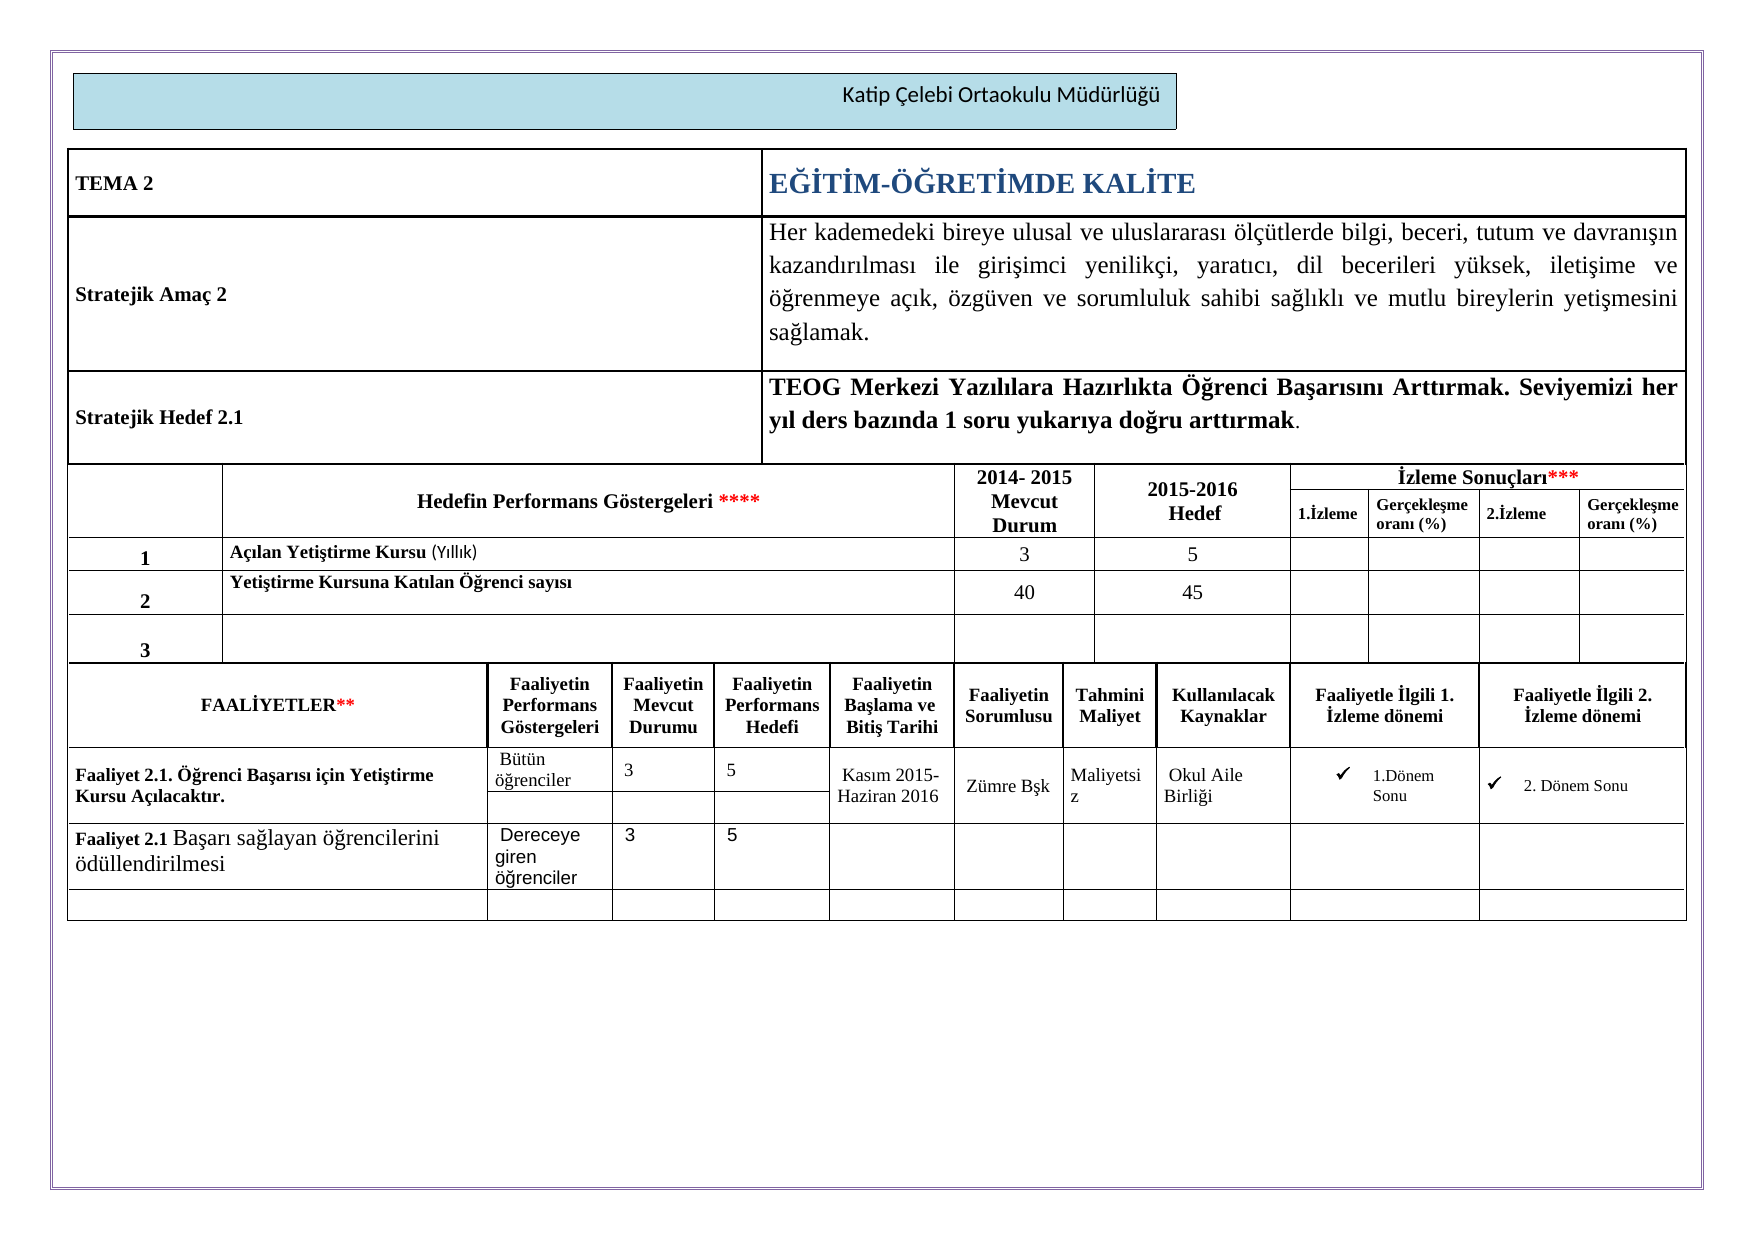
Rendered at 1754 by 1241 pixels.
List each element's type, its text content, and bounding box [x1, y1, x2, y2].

table_cell Bütün öğrenciler [488, 748, 612, 791]
table_cell [955, 890, 1063, 920]
table_cell [715, 890, 829, 920]
table_cell [1064, 824, 1156, 889]
table_cell FAALİYETLER** [68, 662, 486, 747]
table_cell 5 [715, 824, 829, 889]
table_header EĞİTİM-ÖĞRETİMDE KALİTE [763, 150, 1685, 215]
table_cell [1480, 571, 1579, 613]
table_header TEMA 2 [69, 150, 761, 215]
table_cell [1580, 614, 1686, 662]
table_cell Faaliyetle İlgili 1. İzleme dönemi [1291, 664, 1478, 747]
table_cell İzleme Sonuçları*** [1291, 463, 1686, 489]
table_cell [1369, 538, 1479, 570]
table_cell 3 [68, 614, 222, 662]
table_cell Kasım 2015-Haziran 2016 [830, 748, 954, 823]
table_cell 3 [955, 538, 1094, 570]
table_cell 2014- 2015 Mevcut Durum [955, 465, 1094, 537]
table_cell [1369, 615, 1479, 662]
table_cell [1480, 538, 1579, 570]
table_cell [955, 615, 1094, 662]
table_cell [1291, 571, 1368, 613]
table_cell 2015-2016 Hedef [1095, 465, 1290, 537]
table_cell [1369, 571, 1479, 613]
table_cell Faaliyetin Başlama ve Bitiş Tarihi [831, 664, 953, 747]
table_cell Zümre Bşk [955, 748, 1063, 823]
table_cell [715, 792, 829, 823]
table_cell Faaliyet 2.1. Öğrenci Başarısı için Yetiştirme Kursu Açılacaktır. [68, 747, 487, 823]
table_cell Gerçekleşme oranı (%) [1580, 489, 1686, 537]
table_cell [955, 824, 1063, 889]
table_cell Her kademedeki bireye ulusal ve uluslararası ölçütlerde bilgi, beceri, tutum ve davranışın kazandırılması ile girişimci yenilikçi, yaratıcı, dil becerileri yüksek, iletişime ve öğrenmeye açık, özgüven ve sorumluluk sahibi sağlıklı ve mutlu bireylerin yetişmesini sağlamak. [763, 218, 1685, 370]
table_cell Stratejik Hedef 2.1 [69, 372, 761, 463]
table_cell Faaliyetin Performans Hedefi [715, 664, 829, 747]
table_cell [1291, 538, 1368, 570]
table_cell [1291, 615, 1368, 662]
table_cell [1580, 537, 1686, 570]
table_cell [488, 792, 612, 823]
table_cell [1480, 823, 1686, 889]
table_cell [1064, 890, 1156, 920]
table_cell 45 [1095, 571, 1290, 613]
table_cell Faaliyetin Performans Göstergeleri [489, 664, 611, 747]
table_cell [1157, 890, 1290, 920]
table_cell [1480, 889, 1686, 920]
table_cell 2.İzleme [1480, 490, 1579, 537]
table_cell [1157, 824, 1290, 889]
table_cell 5 [1095, 538, 1290, 570]
table_cell Faaliyetin Mevcut Durumu [613, 664, 713, 747]
table_cell [1580, 570, 1686, 613]
table_cell Tahmini Maliyet [1064, 664, 1155, 747]
table_cell 3 [613, 748, 714, 791]
table_cell 2. Dönem Sonu [1480, 747, 1686, 823]
table_cell Faaliyet 2.1 Başarı sağlayan öğrencilerini ödüllendirilmesi [68, 823, 487, 889]
table_cell [1291, 890, 1479, 920]
table_cell 1 [68, 537, 222, 570]
table_cell Faaliyetin Sorumlusu [955, 664, 1062, 747]
table_cell [68, 465, 222, 537]
table_cell Maliyetsiz [1064, 748, 1156, 823]
table_cell [830, 824, 954, 889]
table_cell [1291, 824, 1479, 889]
table_cell [488, 890, 612, 920]
table_cell 1.İzleme [1291, 490, 1368, 537]
table_cell Açılan Yetiştirme Kursu (Yıllık) [223, 538, 954, 570]
table_cell [613, 890, 714, 920]
table_cell [1095, 615, 1290, 662]
table_cell Dereceye giren öğrenciler [488, 824, 612, 889]
table_cell Gerçekleşme oranı (%) [1369, 490, 1479, 537]
table_cell 40 [955, 571, 1094, 613]
table_cell Stratejik Amaç 2 [69, 218, 761, 370]
table_cell [613, 792, 714, 823]
table_cell [223, 615, 954, 662]
table_cell Faaliyetle İlgili 2. İzleme dönemi [1480, 662, 1685, 747]
table_cell TEOG Merkezi Yazılılara Hazırlıkta Öğrenci Başarısını Arttırmak. Seviyemizi her yıl ders bazında 1 soru yukarıya doğru arttırmak. [763, 372, 1685, 463]
table_cell [830, 890, 954, 920]
table_cell Hedefin Performans Göstergeleri **** [223, 465, 954, 537]
table_cell [1480, 615, 1579, 662]
table_cell [68, 889, 487, 920]
table_cell Okul Aile Birliği [1157, 748, 1290, 823]
table_cell Yetiştirme Kursuna Katılan Öğrenci sayısı [223, 571, 954, 613]
table_cell 2 [68, 570, 222, 613]
table_cell 3 [613, 824, 714, 889]
table_cell Kullanılacak Kaynaklar [1158, 664, 1289, 747]
table_cell 1.Dönem Sonu [1291, 748, 1479, 823]
table_cell 5 [715, 748, 829, 791]
